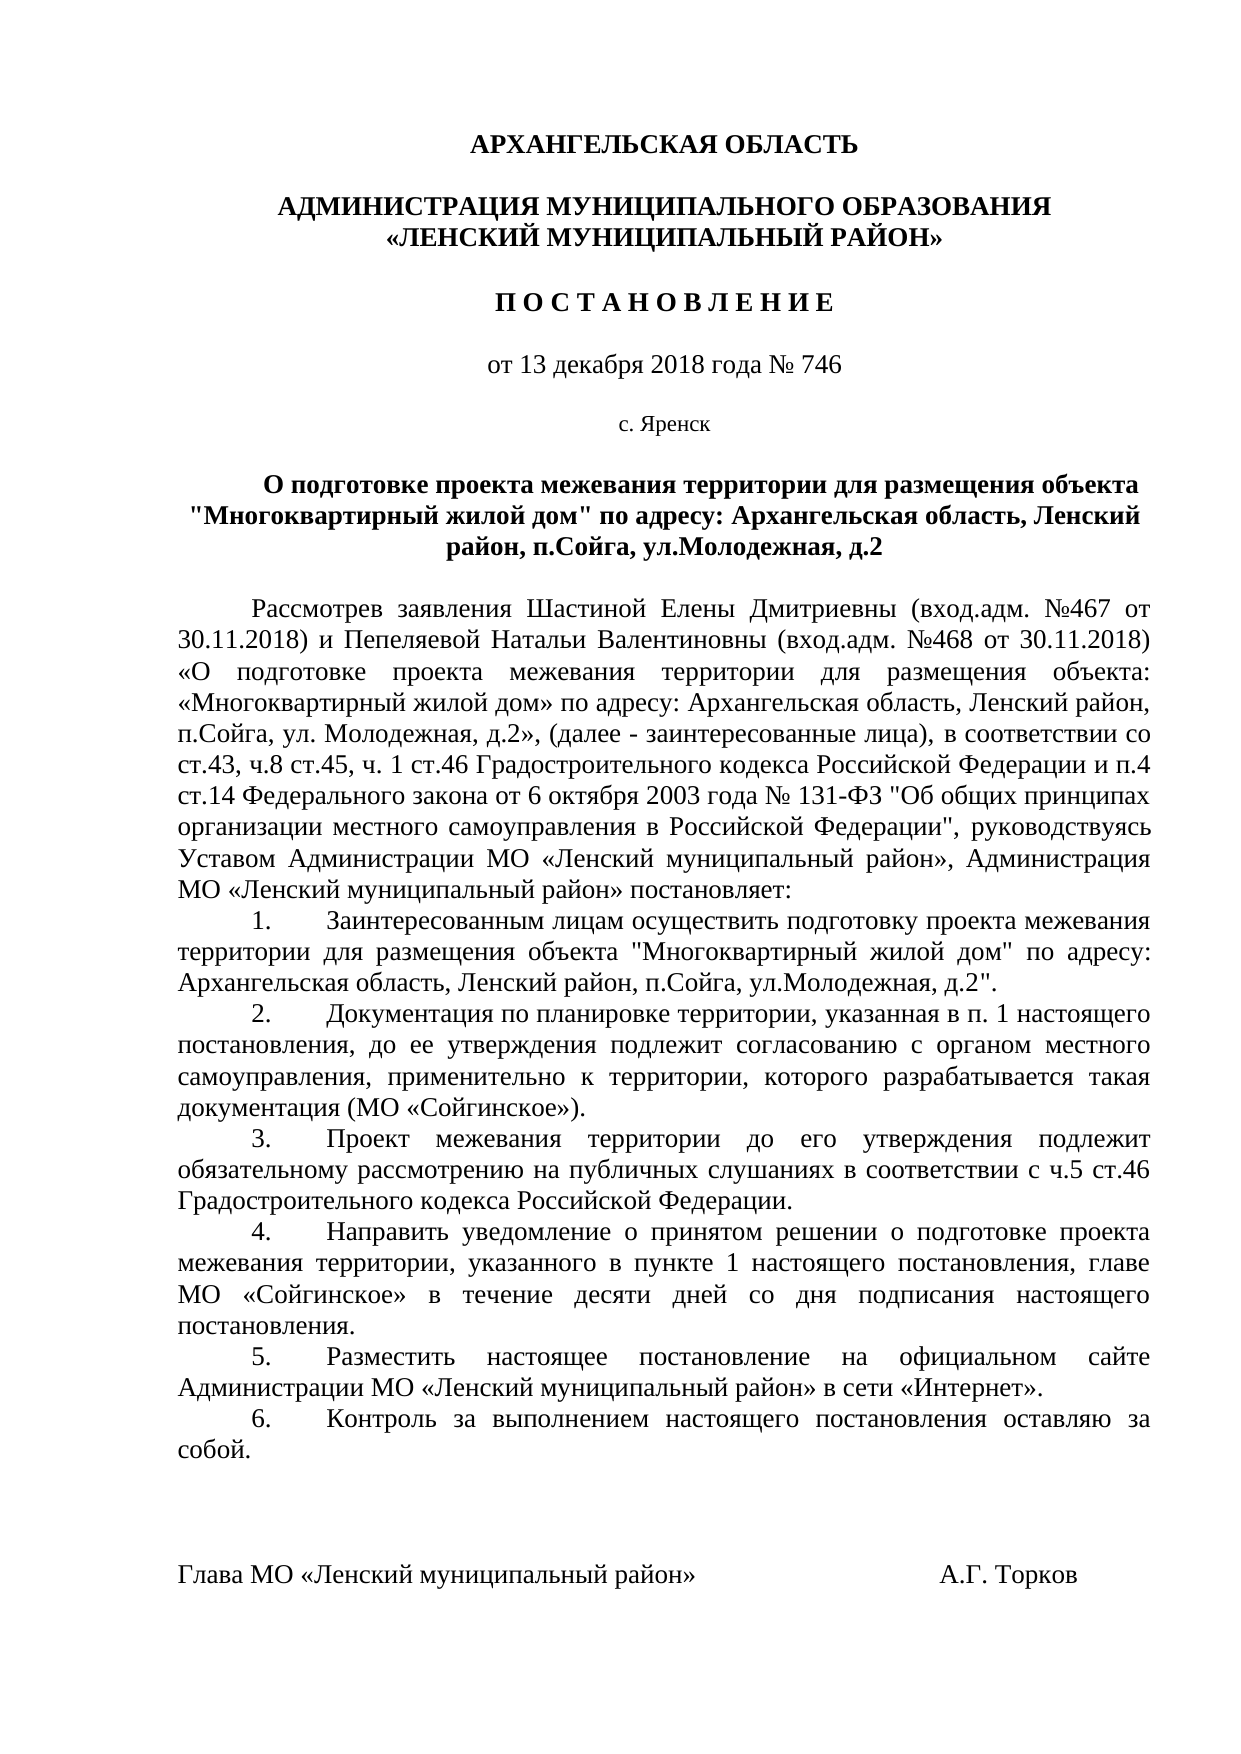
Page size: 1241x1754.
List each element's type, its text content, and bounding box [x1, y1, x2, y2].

title «ЛЕНСКИЙ МУНИЦИПАЛЬНЫЙ РАЙОН» [177, 221, 1152, 252]
text О подготовке проекта межевания территории для размещения объекта "Многоквартирный жилой дом" по адресу: Архангельская область, Ленский район, п.Сойга, ул.Молодежная, д.2 [177, 468, 1152, 561]
title АДМИНИСТРАЦИЯ МУНИЦИПАЛЬНОГО ОБРАЗОВАНИЯ [177, 190, 1152, 221]
title от 13 декабря 2018 года № 746 [177, 348, 1152, 379]
list Проект межевания территории до его утверждения подлежит обязательному рассмотрению на публичных слушаниях в соответствии с ч.5 ст.46 Градостроительного кодекса Российской Федерации. [177, 1122, 1152, 1215]
text Глава МО «Ленский муниципальный район» А.Г. Торков [177, 1558, 1152, 1589]
title с. Яренск [177, 410, 1152, 437]
list Направить уведомление о принятом решении о подготовке проекта межевания территории, указанного в пункте 1 настоящего постановления, главе МО «Сойгинское» в течение десяти дней со дня подписания настоящего постановления. [177, 1215, 1152, 1340]
title АРХАНГЕЛЬСКАЯ ОБЛАСТЬ [177, 128, 1152, 159]
list Разместить настоящее постановление на официальном сайте Администрации МО «Ленский муниципальный район» в сети «Интернет». [177, 1340, 1152, 1402]
text Рассмотрев заявления Шастиной Елены Дмитриевны (вход.адм. №467 от 30.11.2018) и Пепеляевой Натальи Валентиновны (вход.адм. №468 от 30.11.2018) «О подготовке проекта межевания территории для размещения объекта: «Многоквартирный жилой дом» по адресу: Архангельская область, Ленский район, п.Сойга, ул. Молодежная, д.2», (далее - заинтересованные лица), в соответствии со ст.43, ч.8 ст.45, ч. 1 ст.46 Градостроительного кодекса Российской Федерации и п.4 ст.14 Федерального закона от 6 октября 2003 года № 131-ФЗ "Об общих принципах организации местного самоуправления в Российской Федерации", руководствуясь Уставом Администрации МО «Ленский муниципальный район», Администрация МО «Ленский муниципальный район» постановляет: [177, 592, 1152, 904]
list Контроль за выполнением настоящего постановления оставляю за собой. [177, 1402, 1152, 1464]
list Документация по планировке территории, указанная в п. 1 настоящего постановления, до ее утверждения подлежит согласованию с органом местного самоуправления, применительно к территории, которого разрабатывается такая документация (МО «Сойгинское»). [177, 997, 1152, 1122]
list Заинтересованным лицам осуществить подготовку проекта межевания территории для размещения объекта "Многоквартирный жилой дом" по адресу: Архангельская область, Ленский район, п.Сойга, ул.Молодежная, д.2". [177, 904, 1152, 997]
title П О С Т А Н О В Л Е Н И Е [177, 286, 1152, 317]
